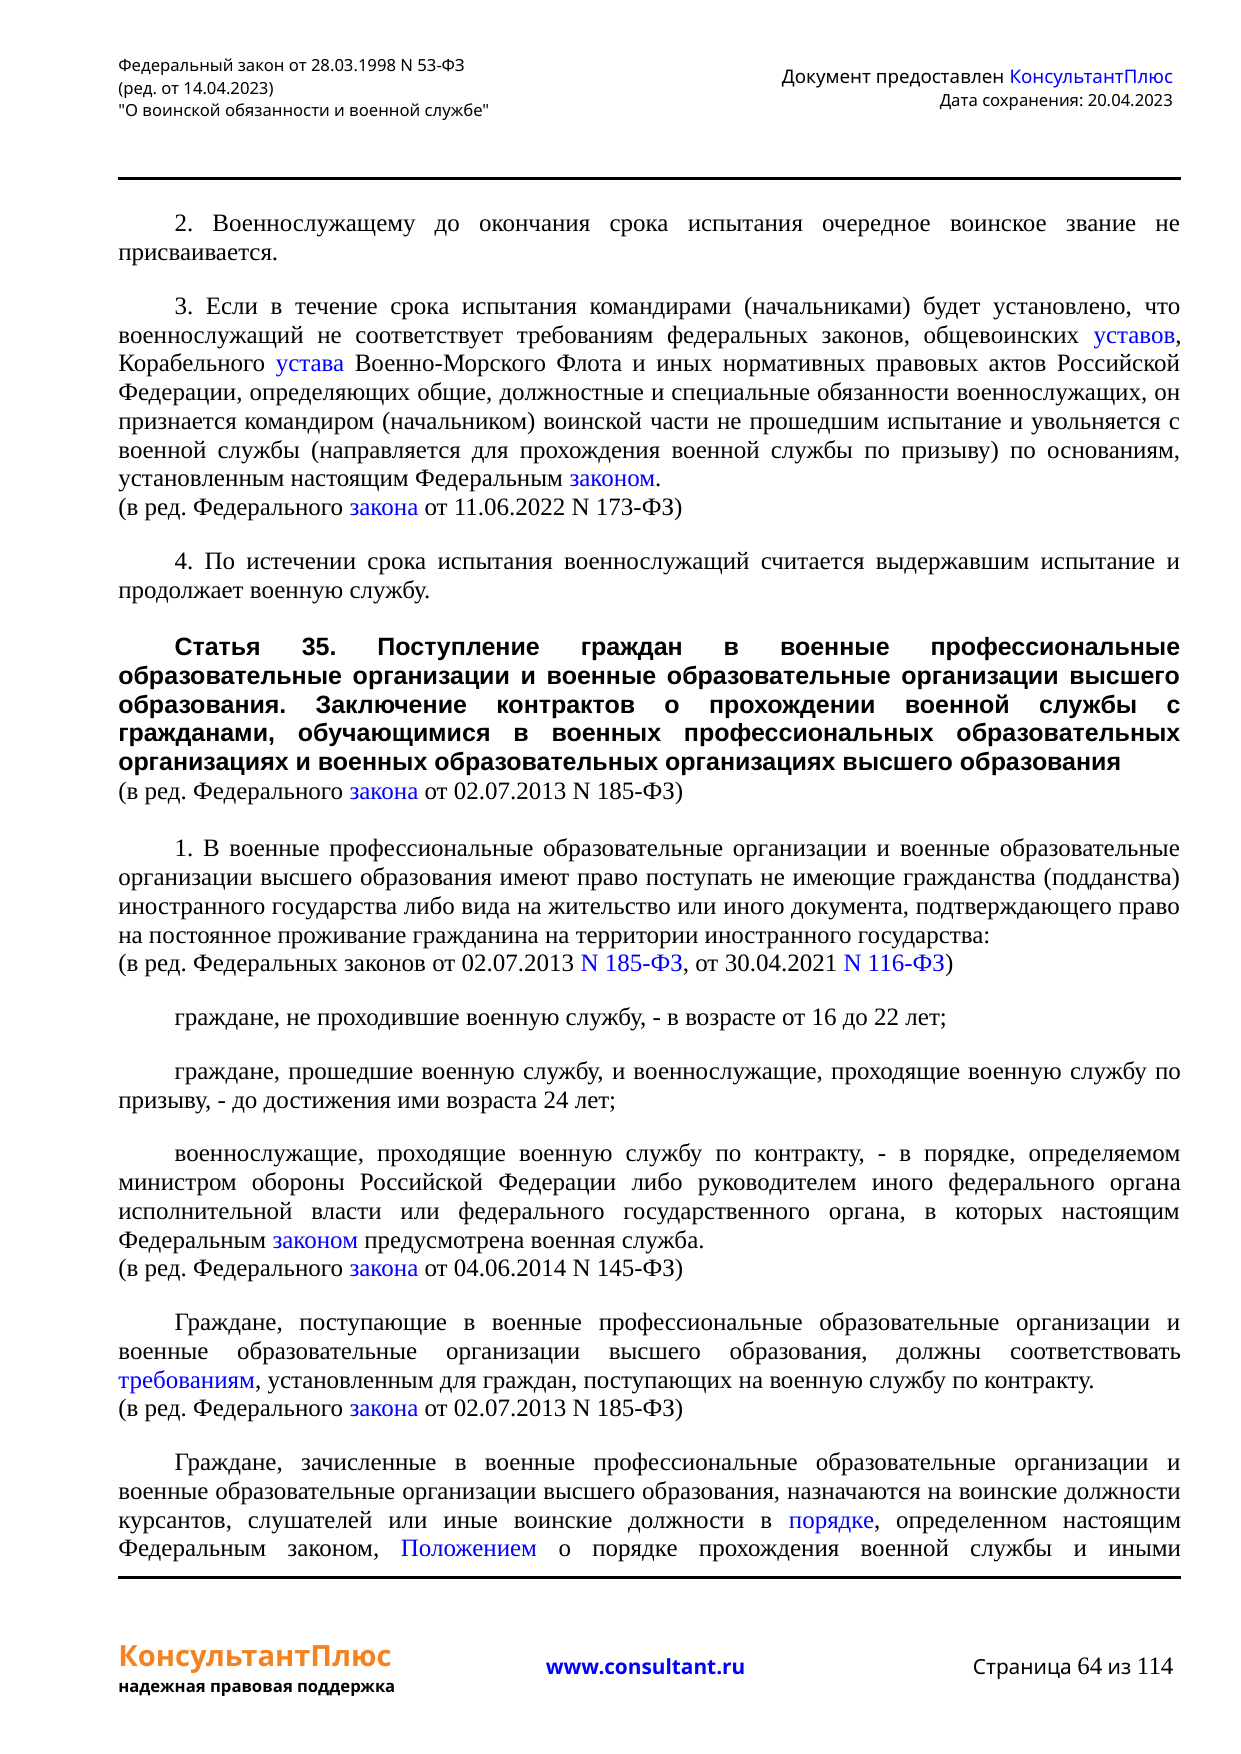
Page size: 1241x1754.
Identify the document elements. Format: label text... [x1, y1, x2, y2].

text (в ред. Федерального закона от 02.07.2013 N 185-ФЗ) [118, 776, 1181, 805]
text 3. Если в течение срока испытания командирами (начальниками) будет установлено, что военнослужащий не соответствует требованиям федеральных законов, общевоинских уставов, Корабельного устава Военно-Морского Флота и иных нормативных правовых актов Российской Федерации, определяющих общие, должностные и специальные обязанности военнослужащих, он признается командиром (начальником) воинской части не прошедшим испытание и увольняется с военной службы (направляется для прохождения военной службы по призыву) по основаниям, установленным настоящим Федеральным законом. [118, 291, 1181, 492]
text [118, 1447, 1181, 1562]
text военнослужащие, проходящие военную службу по контракту, - в порядке, определяемом министром обороны Российской Федерации либо руководителем иного федерального органа исполнительной власти или федерального государственного органа, в которых настоящим Федеральным законом предусмотрена военная служба. [118, 1138, 1181, 1253]
text граждане, прошедшие военную службу, и военнослужащие, проходящие военную службу по призыву, - до достижения ими возраста 24 лет; [118, 1056, 1181, 1113]
text 2. Военнослужащему до окончания срока испытания очередное воинское звание не присваивается. [118, 208, 1181, 266]
text Граждане, поступающие в военные профессиональные образовательные организации и военные образовательные организации высшего образования, должны соответствовать требованиям, установленным для граждан, поступающих на военную службу по контракту. [118, 1307, 1181, 1393]
text (в ред. Федерального закона от 02.07.2013 N 185-ФЗ) [118, 1393, 1181, 1422]
title Статья 35. Поступление граждан в военные профессиональные образовательные организации и военные образовательные организации высшего образования. Заключение контрактов о прохождении военной службы с гражданами, обучающимися в военных профессиональных образовательных организациях и военных образовательных организациях высшего образования [118, 632, 1181, 776]
text (в ред. Федеральных законов от 02.07.2013 N 185-ФЗ, от 30.04.2021 N 116-ФЗ) [118, 948, 1181, 977]
text (в ред. Федерального закона от 11.06.2022 N 173-ФЗ) [118, 492, 1181, 521]
text 1. В военные профессиональные образовательные организации и военные образовательные организации высшего образования имеют право поступать не имеющие гражданства (подданства) иностранного государства либо вида на жительство или иного документа, подтверждающего право на постоянное проживание гражданина на территории иностранного государства: [118, 833, 1181, 948]
text (в ред. Федерального закона от 04.06.2014 N 145-ФЗ) [118, 1253, 1181, 1282]
text граждане, не проходившие военную службу, - в возрасте от 16 до 22 лет; [118, 1002, 1181, 1031]
text 4. По истечении срока испытания военнослужащий считается выдержавшим испытание и продолжает военную службу. [118, 546, 1181, 603]
